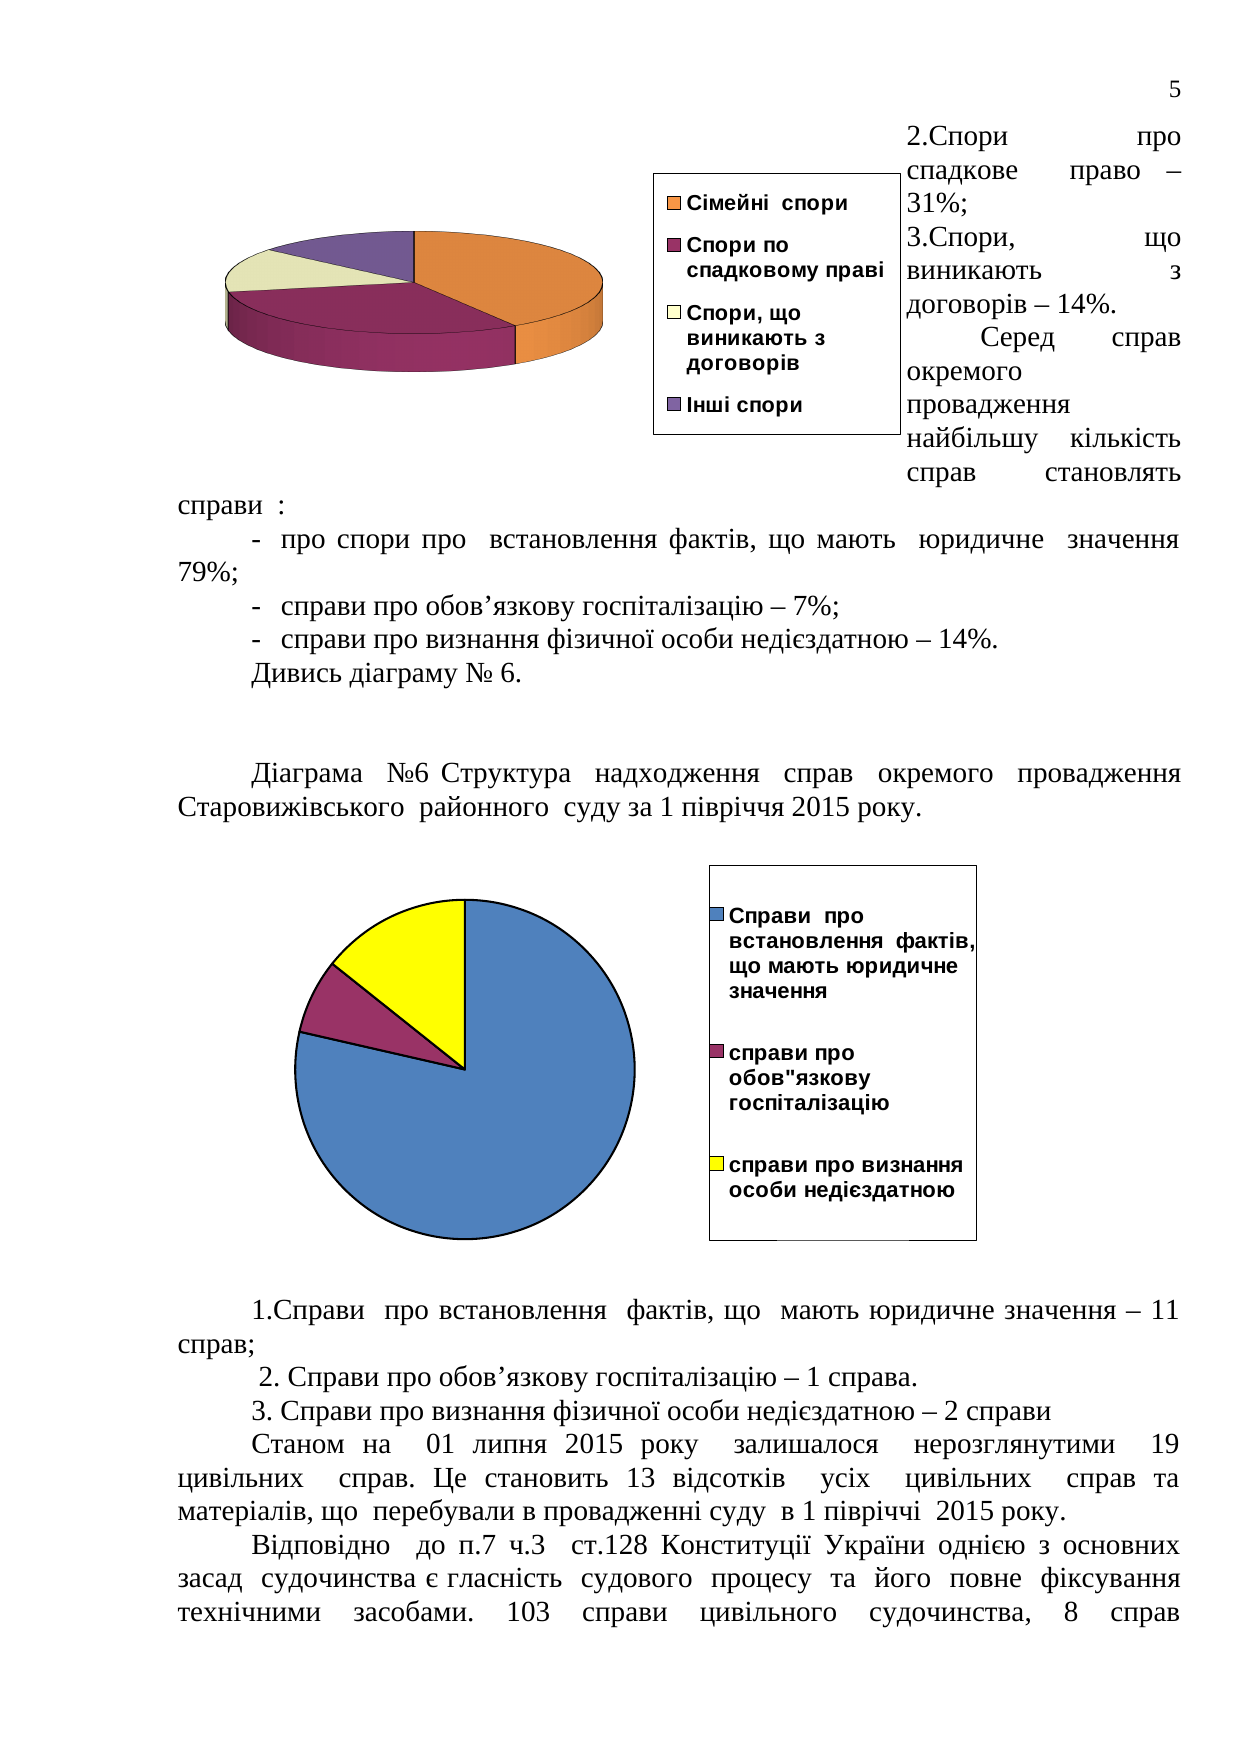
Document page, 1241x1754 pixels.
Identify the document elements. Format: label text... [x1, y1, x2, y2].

text Діаграма №6 Структура надходження справ окремого провадження Старовижівського районного суду за 1 півріччя 2015 року. [177, 756, 1181, 823]
text Дивись діаграму № 6. [177, 655, 1181, 688]
text 2. Справи про обов’язкову госпіталізацію – 1 справа. [177, 1359, 1181, 1393]
list справи про обов’язкову госпіталізацію – 7%; [177, 588, 1181, 621]
text 3.Спори, що виникають з договорів – 14%. [177, 219, 653, 319]
text 2.Спори про спадкове право – 31%; [177, 118, 1181, 219]
text Серед справ окремого провадження найбільшу кількість справ становлять справи : [177, 319, 1181, 521]
text 3. Справи про визнання фізичної особи недієздатною – 2 справи [177, 1393, 1181, 1426]
list справи про визнання фізичної особи недієздатною – 14%. [177, 621, 1181, 655]
text 1.Справи про встановлення фактів, що мають юридичне значення – 11 справ; [177, 1292, 1181, 1359]
text 3.Спори, що виникають з договорів – 14%. [654, 219, 900, 319]
text 3.Спори, що виникають з договорів – 14%. [901, 219, 1181, 319]
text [177, 1527, 1181, 1628]
text Станом на 01 липня 2015 року залишалося нерозглянутими 19 цивільних справ. Це становить 13 відсотків усіх цивільних справ та матеріалів, що перебували в провадженні суду в 1 півріччі 2015 року. [177, 1426, 1181, 1527]
list про спори про встановлення фактів, що мають юридичне значення 79%; [177, 521, 1181, 588]
